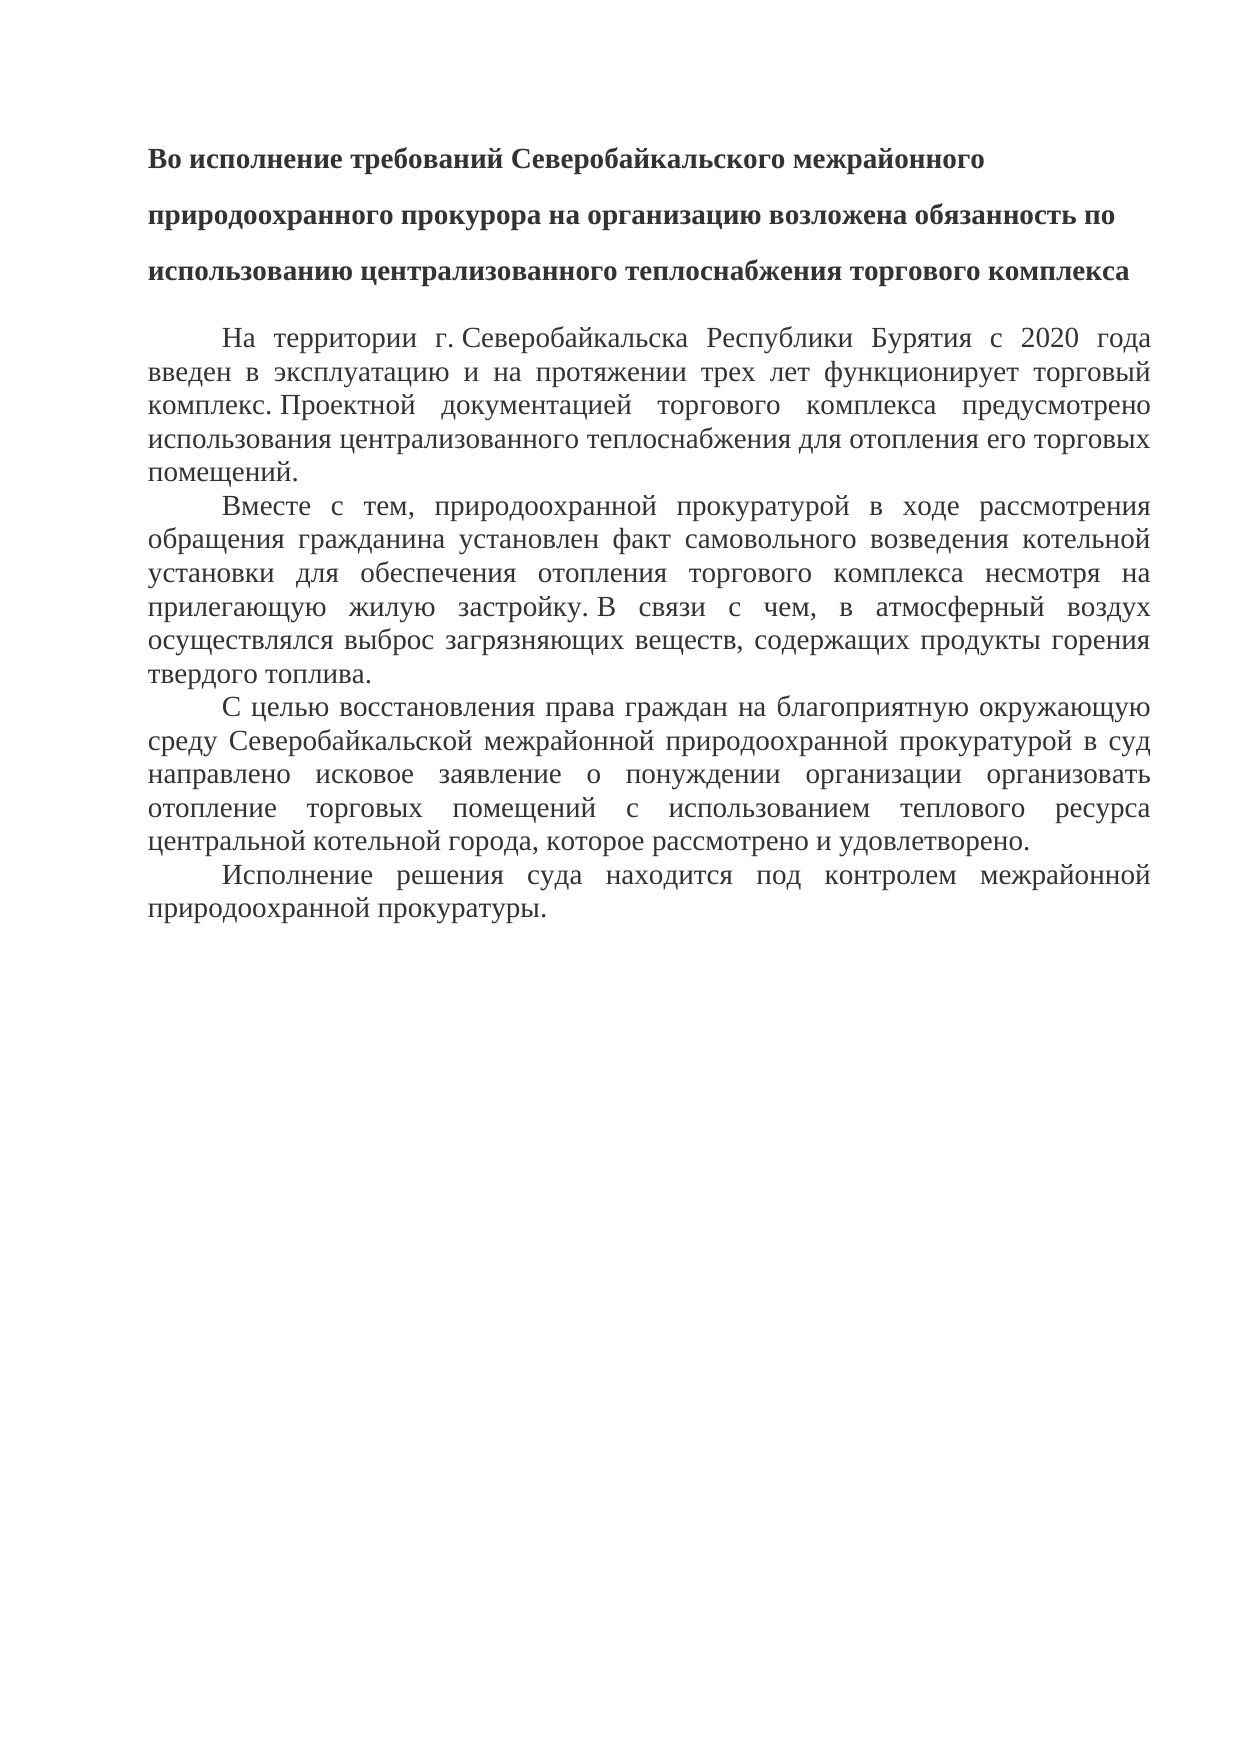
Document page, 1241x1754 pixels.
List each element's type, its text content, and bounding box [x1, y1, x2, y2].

text Исполнение решения суда находится под контролем межрайонной природоохранной прокуратуры. [148, 857, 1152, 924]
text С целью восстановления права граждан на благоприятную окружающую среду Северобайкальской межрайонной природоохранной прокуратурой в суд направлено исковое заявление о понуждении организации организовать отопление торговых помещений с использованием теплового ресурса центральной котельной города, которое рассмотрено и удовлетворено. [148, 689, 1152, 857]
text Во исполнение требований Северобайкальского межрайонного природоохранного прокурора на организацию возложена обязанность по использованию централизованного теплоснабжения торгового комплекса [148, 118, 1152, 287]
text На территории г. Северобайкальска Республики Бурятия с 2020 года введен в эксплуатацию и на протяжении трех лет функционирует торговый комплекс. Проектной документацией торгового комплекса предусмотрено использования централизованного теплоснабжения для отопления его торговых помещений. [148, 320, 1152, 488]
text Вместе с тем, природоохранной прокуратурой в ходе рассмотрения обращения гражданина установлен факт самовольного возведения котельной установки для обеспечения отопления торгового комплекса несмотря на прилегающую жилую застройку. В связи с чем, в атмосферный воздух осуществлялся выброс загрязняющих веществ, содержащих продукты горения твердого топлива.‍ [148, 488, 1152, 689]
